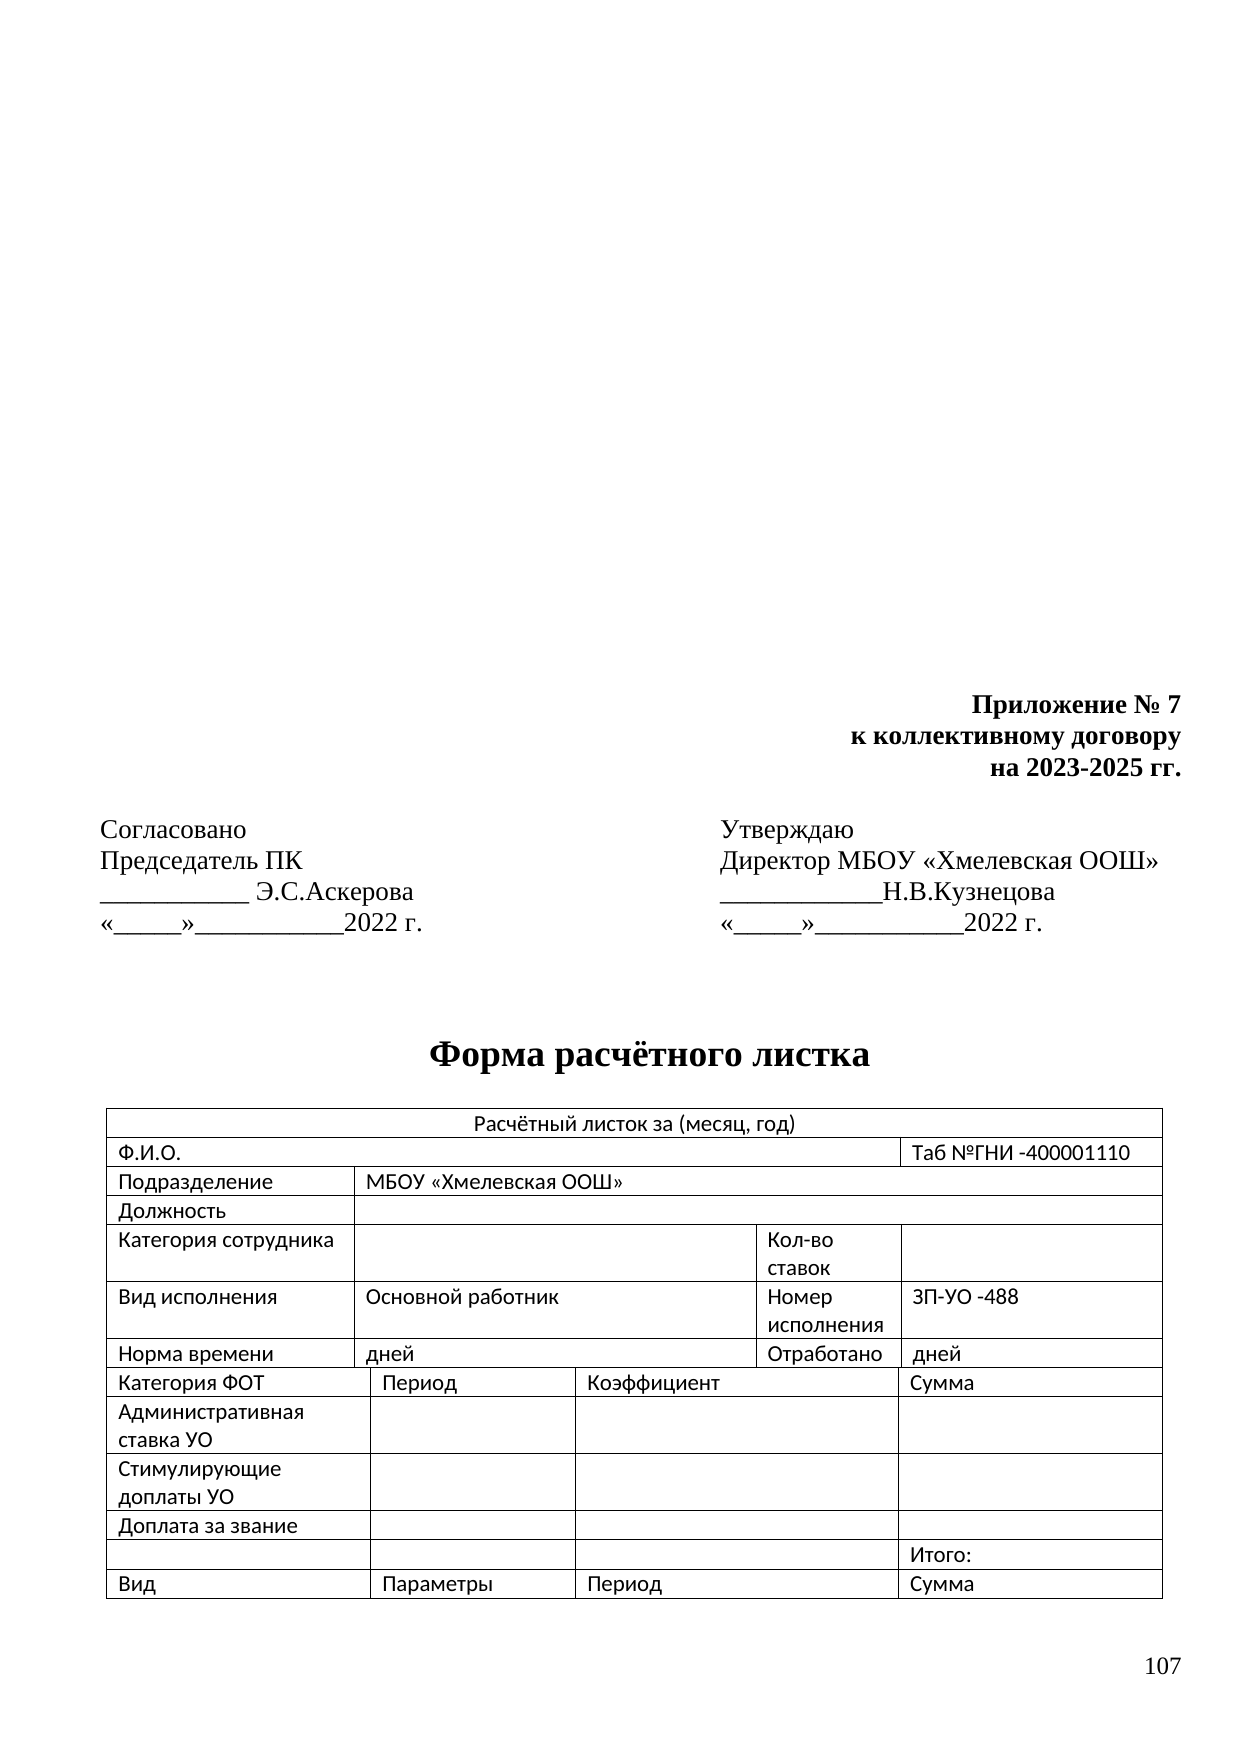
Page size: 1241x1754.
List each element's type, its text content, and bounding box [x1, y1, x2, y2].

table_cell Коэффициент [576, 1368, 898, 1396]
text на 2023-2025 гг. [118, 751, 1181, 782]
table_header Согласовано Председатель ПК ___________ Э.С.Аскерова «_____»___________2022 г. [89, 813, 709, 1031]
table_cell Основной работник [355, 1282, 756, 1338]
table_cell МБОУ «Хмелевская ООШ» [355, 1167, 1162, 1195]
table_cell дней [355, 1339, 756, 1367]
table_header Утверждаю Директор МБОУ «Хмелевская ООШ» ____________Н.В.Кузнецова «_____»___________2022 г. [709, 813, 1183, 1031]
table_cell [576, 1454, 898, 1510]
table_cell [107, 1540, 370, 1568]
table_cell Административная ставка УО [107, 1397, 370, 1453]
table_cell [371, 1397, 575, 1453]
table_cell Ф.И.О. [107, 1138, 900, 1166]
table_cell [371, 1454, 575, 1510]
table_cell Сумма [899, 1368, 1162, 1396]
table_cell [899, 1511, 1162, 1539]
table_cell [355, 1196, 1162, 1224]
table_cell [576, 1511, 898, 1539]
table_cell Категория сотрудника [107, 1225, 354, 1281]
table_cell Норма времени [107, 1339, 354, 1367]
table_cell Доплата за звание [107, 1511, 370, 1539]
table_cell Вид исполнения [107, 1282, 354, 1338]
table_cell Итого: [899, 1540, 1162, 1568]
table_cell Таб №ГНИ -400001110 [901, 1138, 1162, 1166]
table_header Расчётный листок за (месяц, год) [107, 1109, 1162, 1137]
table_cell Кол-во ставок [757, 1225, 901, 1281]
table_cell Период [576, 1570, 898, 1597]
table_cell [107, 1570, 370, 1597]
table_cell [902, 1225, 1162, 1281]
text Форма расчётного листка [118, 1031, 1181, 1074]
table_cell Период [371, 1368, 575, 1396]
table_cell [576, 1540, 898, 1568]
table_cell [371, 1540, 575, 1568]
table_cell Должность [107, 1196, 354, 1224]
table_cell Сумма [899, 1570, 1162, 1597]
table_cell Подразделение [107, 1167, 354, 1195]
table_cell [576, 1397, 898, 1453]
table_cell Номер исполнения [757, 1282, 901, 1338]
table_cell [899, 1454, 1162, 1510]
text Приложение № 7 [118, 688, 1181, 719]
text к коллективному договору [118, 719, 1181, 751]
table_cell ЗП-УО -488 [902, 1282, 1162, 1338]
table_cell Параметры [371, 1570, 575, 1597]
table_cell [371, 1511, 575, 1539]
table_cell дней [902, 1339, 1162, 1367]
table_cell Отработано [757, 1339, 901, 1367]
table_cell Стимулирующие доплаты УО [107, 1454, 370, 1510]
table_cell Категория ФОТ [107, 1368, 370, 1396]
table_cell [355, 1225, 756, 1281]
table_cell [899, 1397, 1162, 1453]
